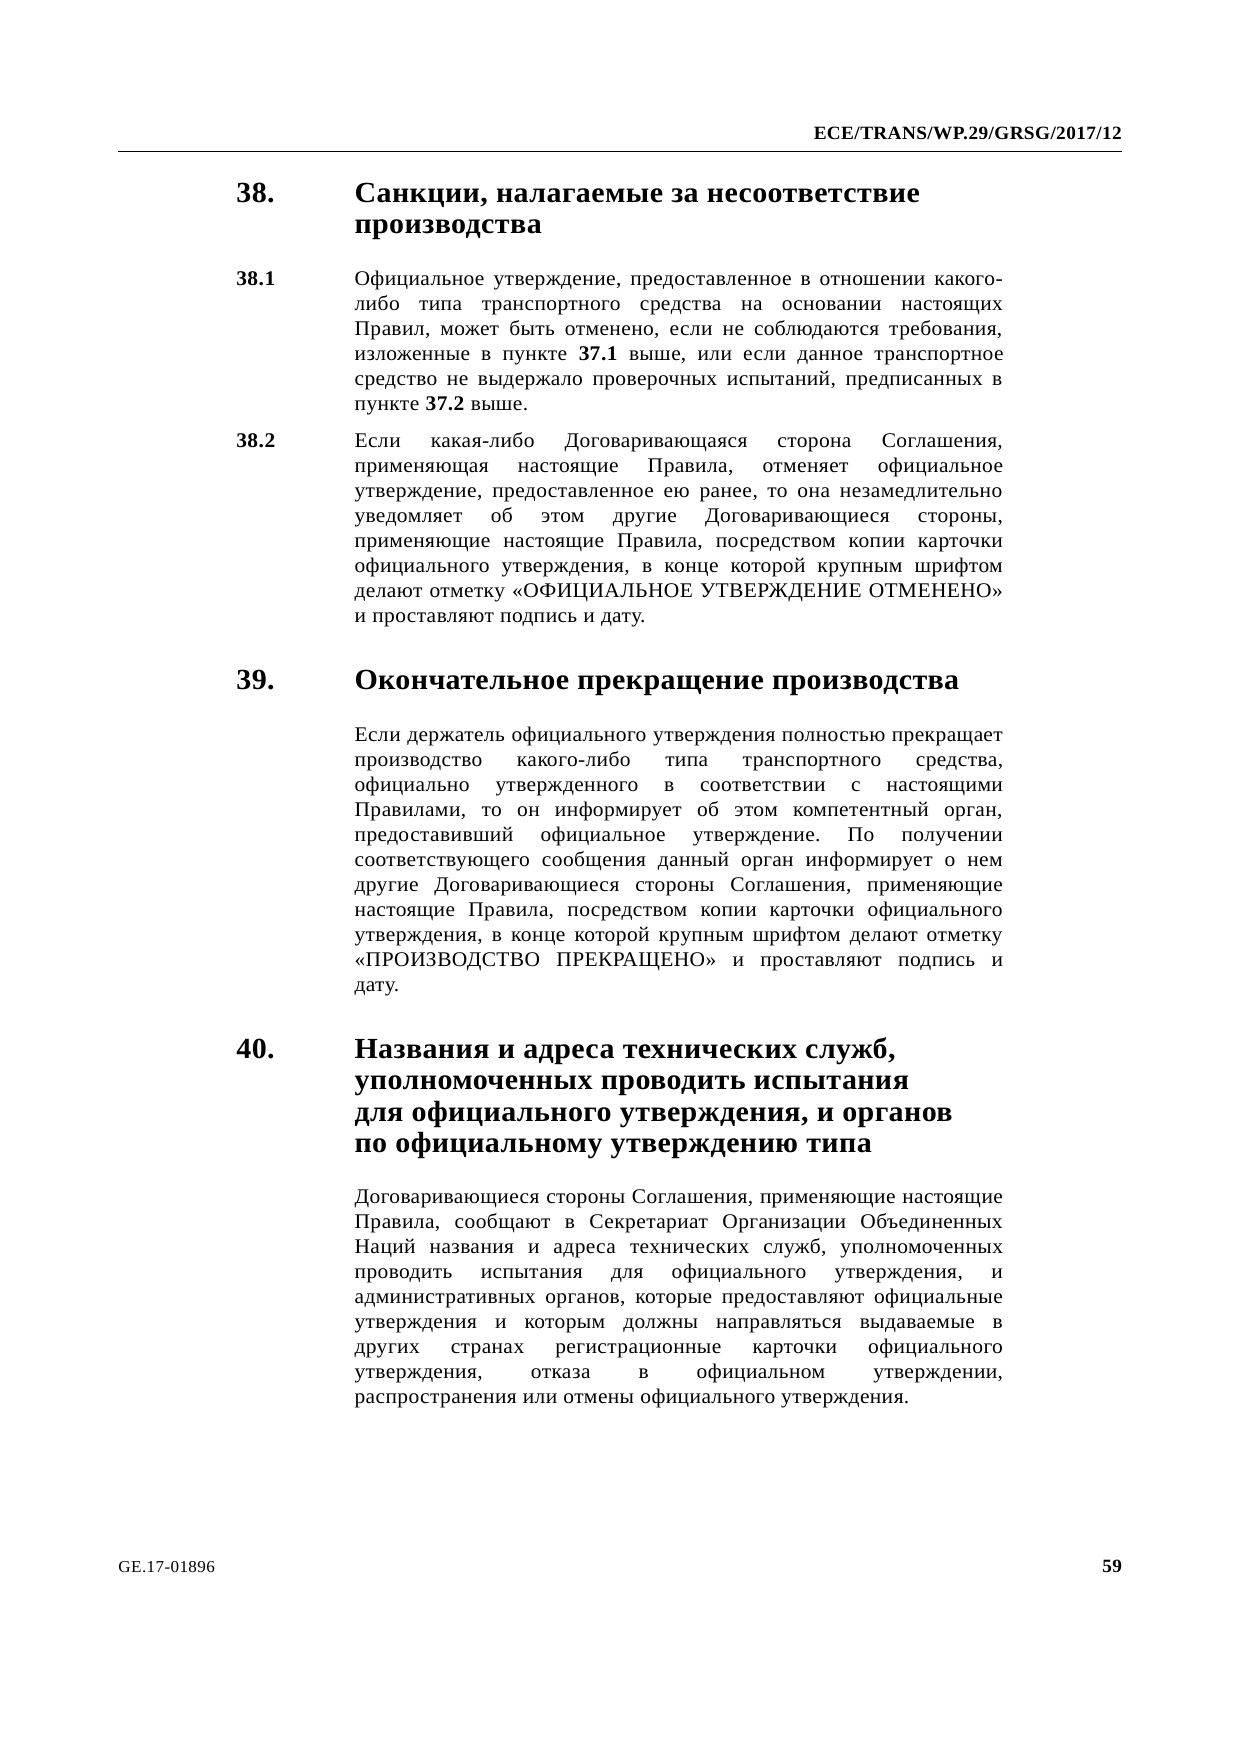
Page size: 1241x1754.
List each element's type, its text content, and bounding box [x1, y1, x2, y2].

text 39. Окончательное прекращение производства [118, 665, 1004, 696]
text 38. Санкции, налагаемые за несоответствие производства [118, 177, 1004, 240]
text 40. Названия и адреса технических служб, уполномоченных проводить испытания для официального утверждения, и органов по официальному утверждению типа [118, 1033, 1004, 1158]
text Договаривающиеся стороны Соглашения, применяющие настоящие Правила, сообщают в Секретариат Организации Объединенных Наций названия и адреса технических служб, уполномоченных проводить испытания для официального утверждения, и административных органов, которые предоставляют официальные утверждения и которым должны направляться выдаваемые в других странах регистрационные карточки официального утверждения, отказа в официальном утверждении, распространения или отмены официального утверждения. [236, 1183, 1004, 1408]
text 38.2 Если какая-либо Договаривающаяся сторона Соглашения, применяющая настоящие Правила, отменяет официальное утверждение, предоставленное ею ранее, то она незамедлительно уведомляет об этом другие Договаривающиеся стороны, применяющие настоящие Правила, посредством копии карточки официального утверждения, в конце которой крупным шрифтом делают отметку «ОФИЦИАЛЬНОЕ УТВЕРЖДЕНИЕ ОТМЕНЕНО» и проставляют подпись и дату. [236, 427, 1004, 627]
text Если держатель официального утверждения полностью прекращает производство какого-либо типа транспортного средства, официально утвержденного в соответствии с настоящими Правилами, то он информирует об этом компетентный орган, предоставивший официальное утверждение. По получении соответствующего сообщения данный орган информирует о нем другие Договаривающиеся стороны Соглашения, применяющие настоящие Правила, посредством копии карточки официального утверждения, в конце которой крупным шрифтом делают отметку «ПРОИЗВОДСТВО ПРЕКРАЩЕНО» и проставляют подпись и дату. [236, 721, 1004, 996]
text 38.1 Официальное утверждение, предоставленное в отношении какого-либо типа транспортного средства на основании настоящих Правил, может быть отменено, если не соблюдаются требования, изложенные в пункте 37.1 выше, или если данное транспортное средство не выдержало проверочных испытаний, предписанных в пункте 37.2 выше. [236, 265, 1004, 415]
